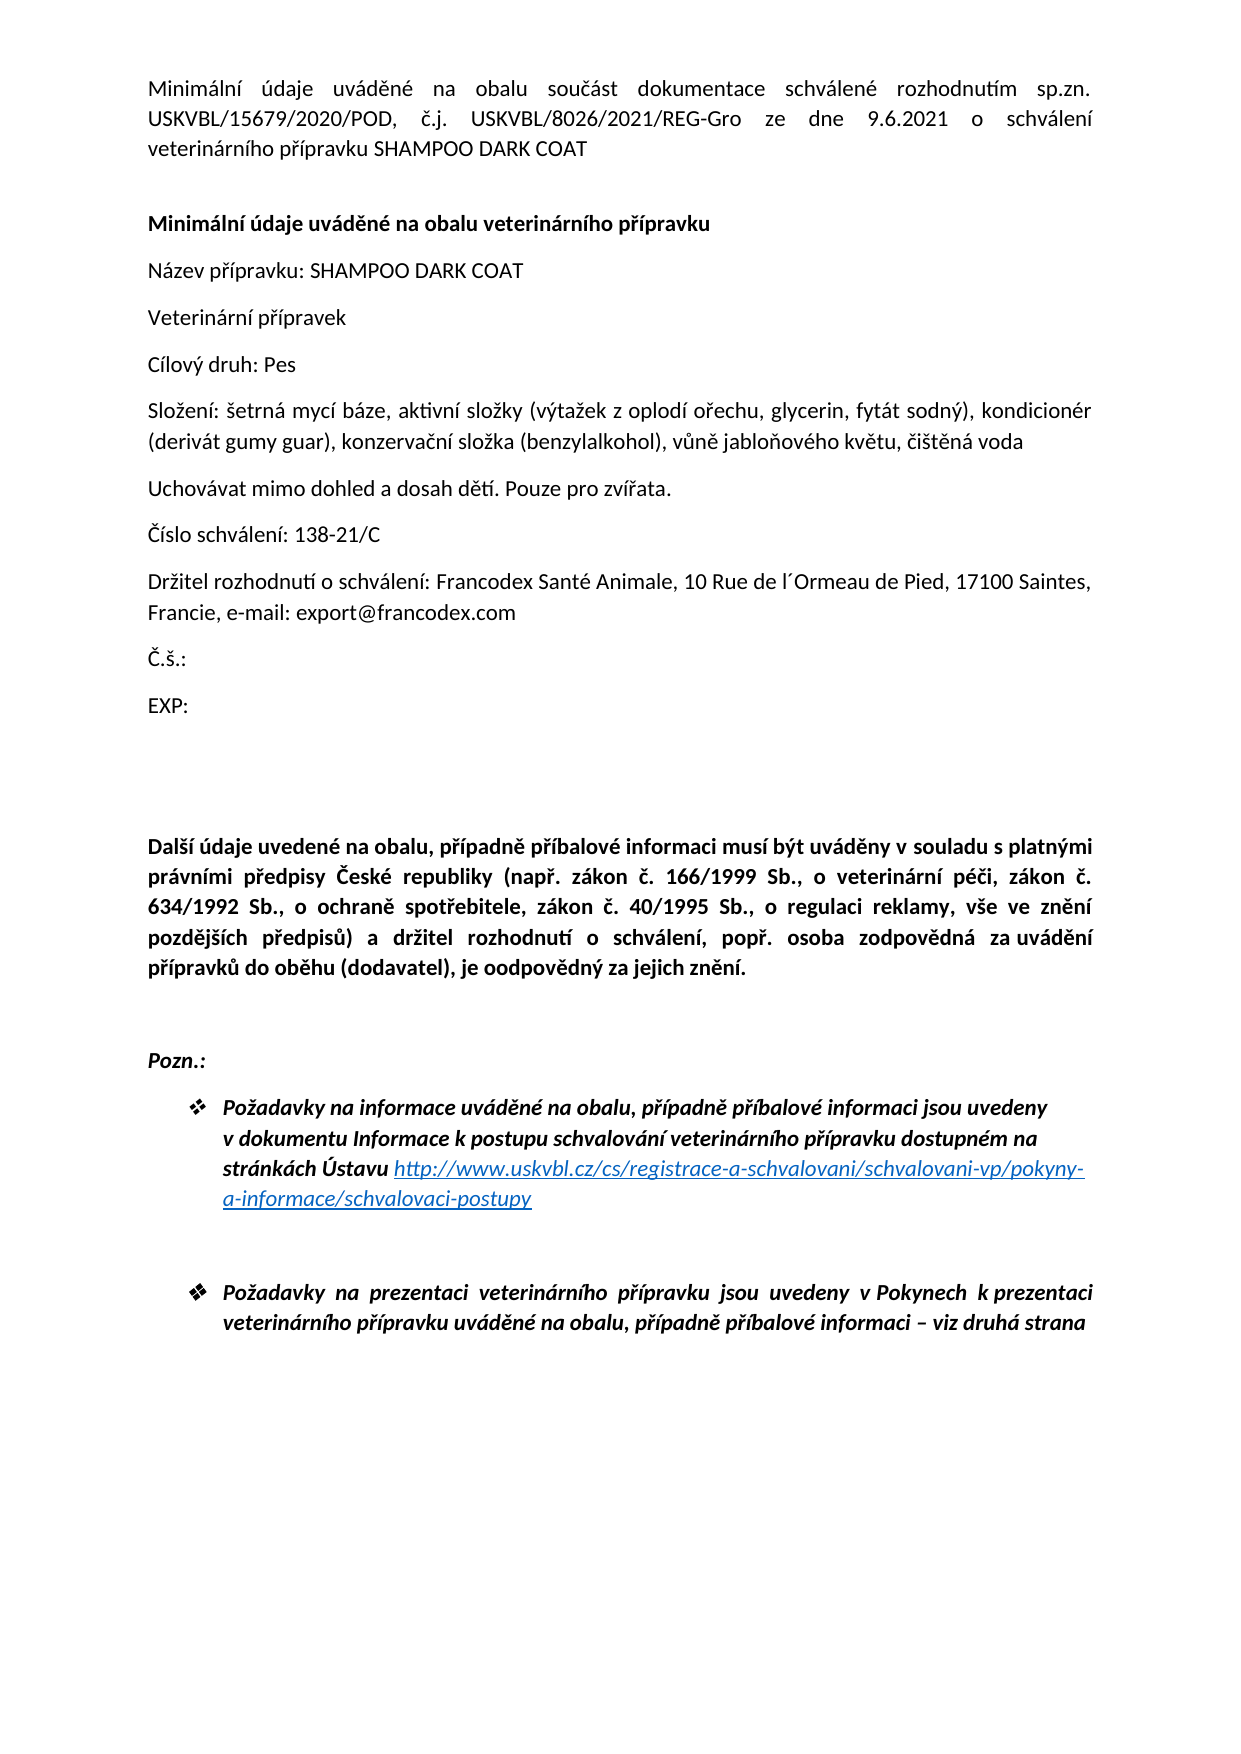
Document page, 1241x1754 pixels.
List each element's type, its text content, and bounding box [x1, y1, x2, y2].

text EXP: [148, 691, 1093, 719]
text Název přípravku: [148, 256, 1093, 284]
text Uchovávat mimo dohled a dosah dětí. Pouze pro zvířata. [148, 474, 1093, 502]
text Další údaje uvedené na obalu, případně příbalové informaci musí být uváděny v souladu s platnými právními předpisy České republiky (např. zákon č. 166/1999 Sb., o veterinární péči, zákon č. 634/1992 Sb., o ochraně spotřebitele, zákon č. 40/1995 Sb., o regulaci reklamy, vše ve znění pozdějších předpisů) a držitel rozhodnutí o schválení, popř. osoba zodpovědná za uvádění přípravků do oběhu (dodavatel), je oodpovědný za jejich znění. [148, 832, 1093, 981]
text Cílový druh: [148, 350, 1093, 378]
text Číslo schválení: [148, 521, 1093, 548]
list Požadavky na informace uváděné na obalu, případně příbalové informaci jsou uvedeny v dokumentu Informace k postupu schvalování veterinárního přípravku dostupném na stránkách Ústavu http://www.uskvbl.cz/cs/registrace-a-schvalovani/schvalovani-vp/pokyny-a-informace/schvalovaci-postupy [185, 1093, 1093, 1212]
text Veterinární přípravek [148, 303, 1093, 331]
text Pozn.: [148, 1047, 1093, 1074]
text Držitel rozhodnutí o schválení: [148, 567, 1093, 626]
text Složení: [148, 397, 1093, 455]
text Minimální údaje uváděné na obalu veterinárního přípravku [148, 209, 1093, 237]
text Č.š.: [148, 644, 1093, 672]
list Požadavky na prezentaci veterinárního přípravku jsou uvedeny v Pokynech k prezentaci veterinárního přípravku uváděné na obalu, případně příbalové informaci – viz druhá strana [185, 1278, 1093, 1336]
